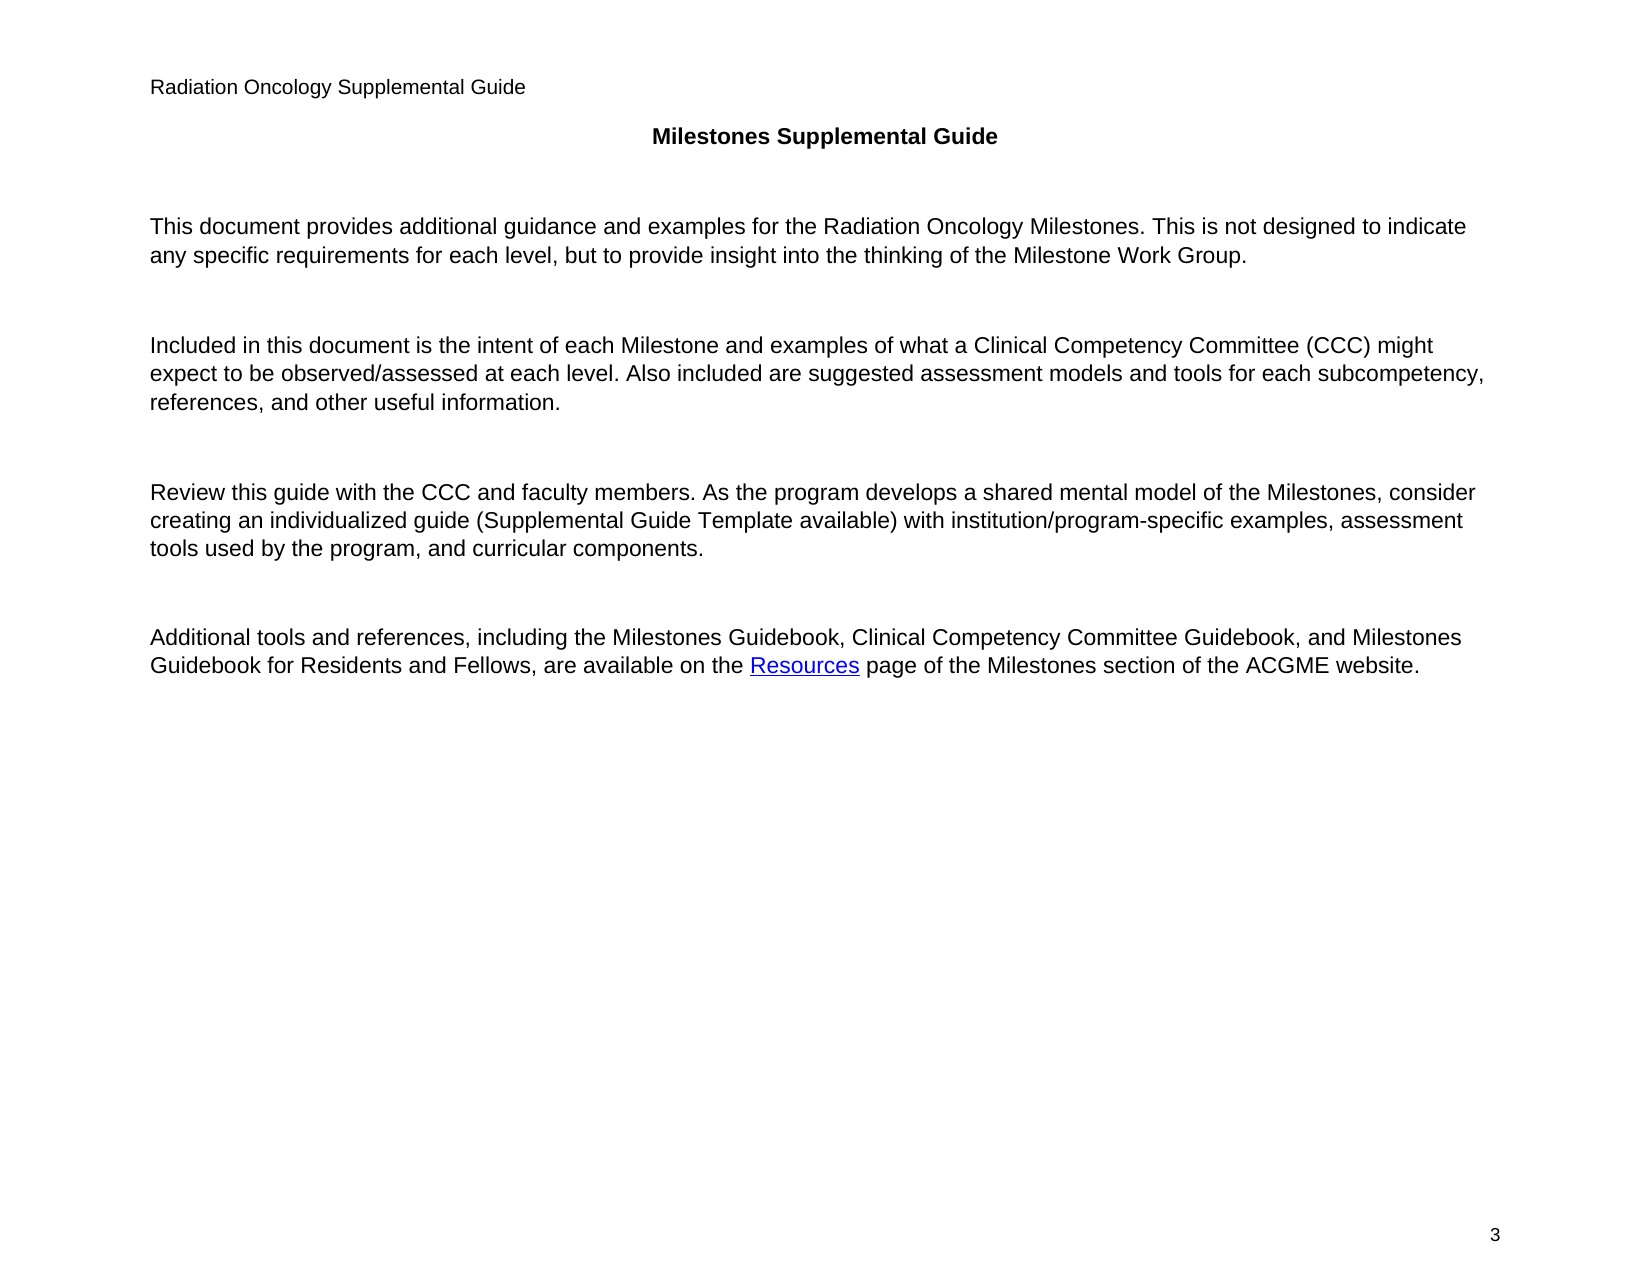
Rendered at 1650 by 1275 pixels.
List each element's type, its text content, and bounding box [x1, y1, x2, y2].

text This document provides additional guidance and examples for the Radiation Oncology Milestones. This is not designed to indicate any specific requirements for each level, but to provide insight into the thinking of the Milestone Work Group. [149, 213, 1500, 268]
text Included in this document is the intent of each Milestone and examples of what a Clinical Competency Committee (CCC) might expect to be observed/assessed at each level. Also included are suggested assessment models and tools for each subcompetency, references, and other useful information. [149, 332, 1500, 415]
text Milestones Supplemental Guide [150, 123, 1500, 149]
text Review this guide with the CCC and faculty members. As the program develops a shared mental model of the Milestones, consider creating an individualized guide (Supplemental Guide Template available) with institution/program-specific examples, assessment tools used by the program, and curricular components. [150, 479, 1500, 561]
text Additional tools and references, including the Milestones Guidebook, Clinical Competency Committee Guidebook, and Milestones Guidebook for Residents and Fellows, are available on the Resources page of the Milestones section of the ACGME website. [150, 624, 1500, 679]
